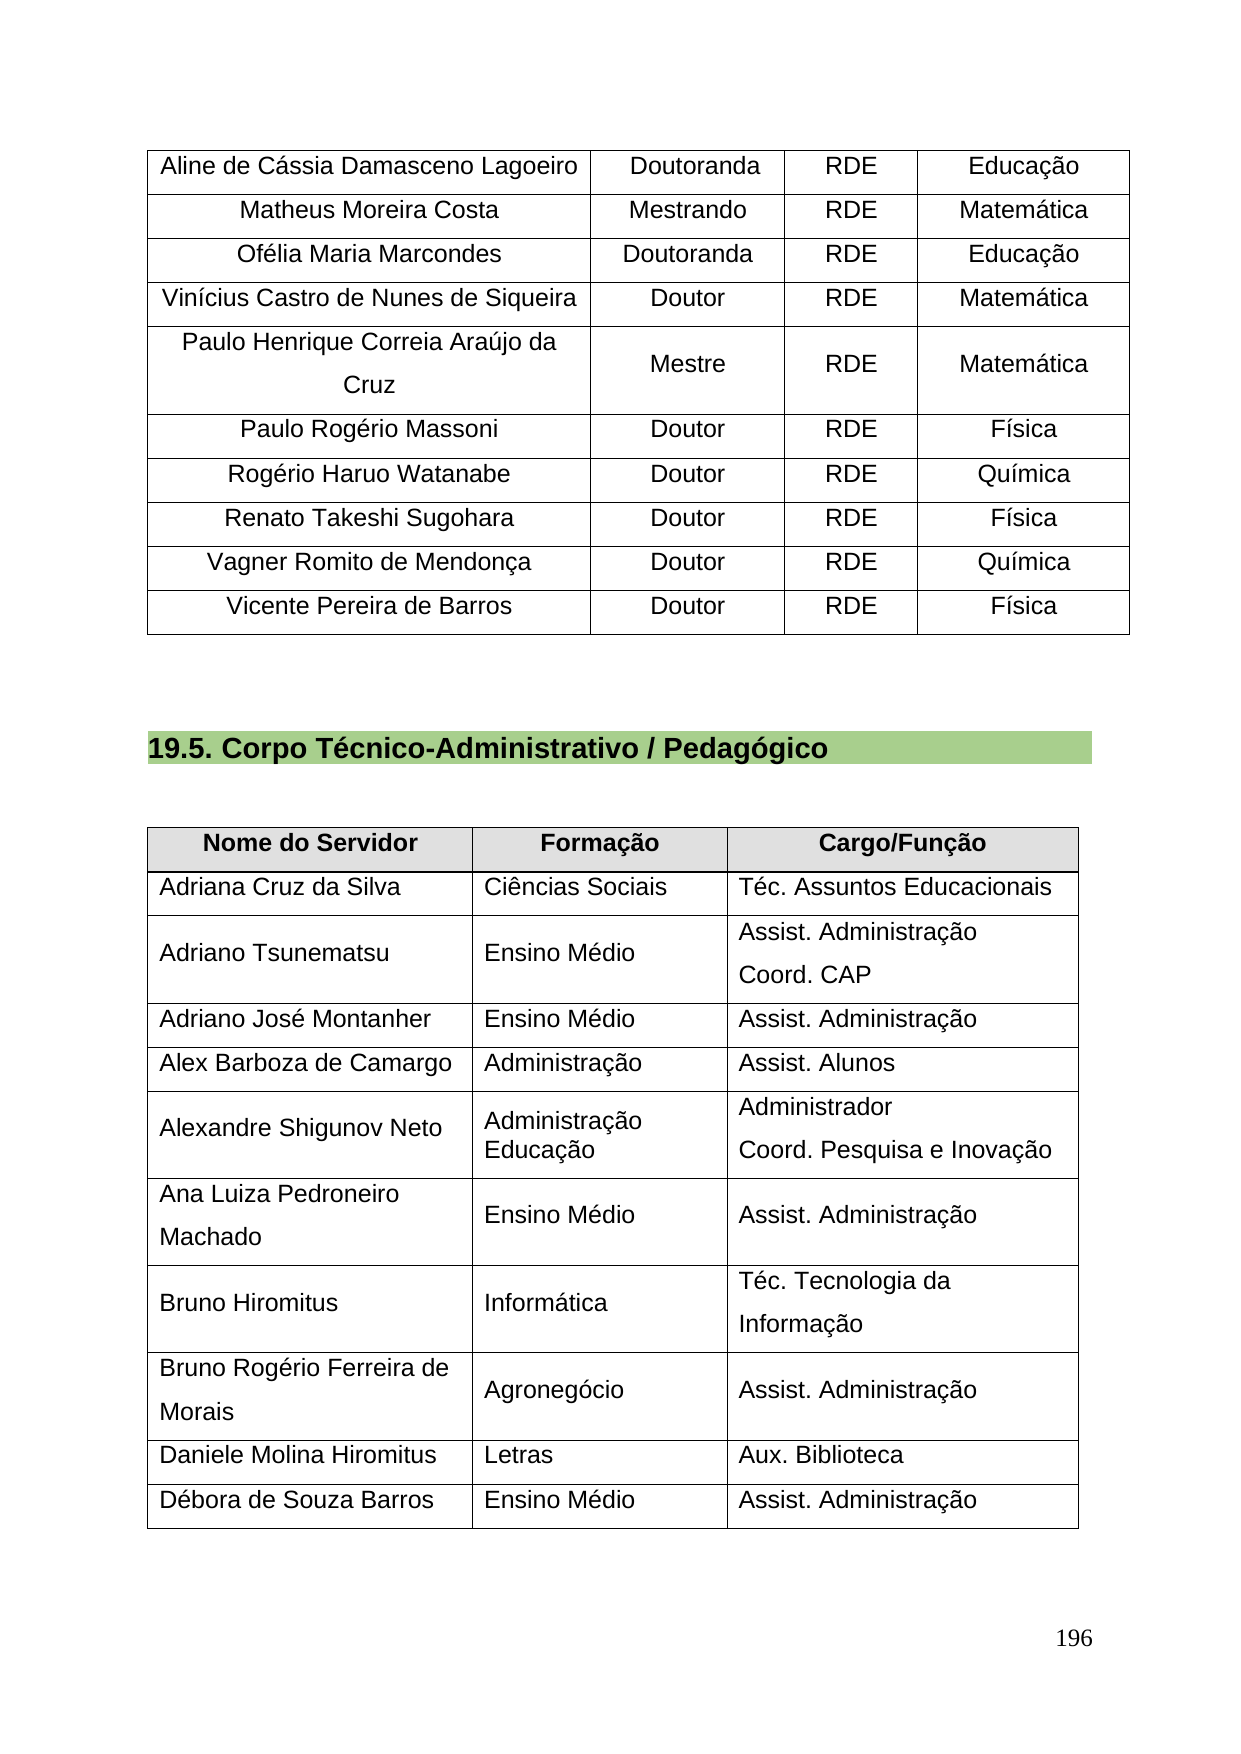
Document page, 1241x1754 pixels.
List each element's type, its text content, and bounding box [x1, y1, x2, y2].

table_cell Ensino Médio [473, 916, 727, 1003]
table_cell Assist. Alunos [728, 1048, 1078, 1091]
table_cell Física [918, 591, 1129, 634]
table_cell RDE [785, 503, 917, 546]
list Corpo Técnico-Administrativo / Pedagógico [148, 731, 1092, 764]
table_cell RDE [785, 547, 917, 590]
table_cell Assist. Administração [728, 1485, 1078, 1528]
table_cell Alex Barboza de Camargo [148, 1048, 472, 1091]
table_cell Doutoranda [591, 151, 784, 194]
table_cell Matheus Moreira Costa [148, 195, 590, 238]
table_header Formação [473, 828, 727, 871]
table_cell Adriano José Montanher [148, 1004, 472, 1047]
table_cell RDE [785, 415, 917, 457]
table_header Nome do Servidor [148, 828, 472, 871]
table_cell Ana Luiza Pedroneiro Machado [148, 1179, 472, 1265]
table_cell Assist. Administração [728, 1004, 1078, 1047]
table_cell Química [918, 459, 1129, 502]
table_cell Doutor [591, 459, 784, 502]
table_cell RDE [785, 459, 917, 502]
table_cell Física [918, 503, 1129, 546]
table_cell Administração [473, 1048, 727, 1091]
table_header Cargo/Função [728, 828, 1078, 871]
table_cell RDE [785, 327, 917, 413]
table_cell Matemática [918, 195, 1129, 238]
table_cell Educação [918, 239, 1129, 282]
table_cell Paulo Henrique Correia Araújo da Cruz [148, 327, 590, 413]
table_cell Ofélia Maria Marcondes [148, 239, 590, 282]
table_cell Téc. Assuntos Educacionais [728, 873, 1078, 915]
table_cell Doutor [591, 283, 784, 326]
table_cell Adriano Tsunematsu [148, 916, 472, 1003]
table_cell Vagner Romito de Mendonça [148, 547, 590, 590]
table_cell Física [918, 415, 1129, 457]
table_cell RDE [785, 283, 917, 326]
table_cell Renato Takeshi Sugohara [148, 503, 590, 546]
table_cell Assist. Administração [728, 1353, 1078, 1439]
table_cell Bruno Rogério Ferreira de Morais [148, 1353, 472, 1439]
table_cell Doutor [591, 503, 784, 546]
table_cell Vinícius Castro de Nunes de Siqueira [148, 283, 590, 326]
table_cell Ensino Médio [473, 1485, 727, 1528]
table_cell Informática [473, 1266, 727, 1352]
table_cell Alexandre Shigunov Neto [148, 1092, 472, 1178]
table_cell Rogério Haruo Watanabe [148, 459, 590, 502]
table_cell Ciências Sociais [473, 873, 727, 915]
table_cell Doutor [591, 591, 784, 634]
table_cell Educação [918, 151, 1129, 194]
table_cell Doutor [591, 415, 784, 457]
table_cell Mestre [591, 327, 784, 413]
table_cell Aux. Biblioteca [728, 1441, 1078, 1483]
table_cell RDE [785, 239, 917, 282]
table_cell Agronegócio [473, 1353, 727, 1439]
table_cell Assist. Administração Coord. CAP [728, 916, 1078, 1003]
table_cell Assist. Administração [728, 1179, 1078, 1265]
table_cell Mestrando [591, 195, 784, 238]
table_cell Daniele Molina Hiromitus [148, 1441, 472, 1483]
table_cell Vicente Pereira de Barros [148, 591, 590, 634]
table_cell Administração Educação [473, 1092, 727, 1178]
table_cell Ensino Médio [473, 1179, 727, 1265]
table_cell Bruno Hiromitus [148, 1266, 472, 1352]
table_cell Matemática [918, 327, 1129, 413]
table_cell Débora de Souza Barros [148, 1485, 472, 1528]
table_cell Doutor [591, 547, 784, 590]
table_cell Aline de Cássia Damasceno Lagoeiro [148, 151, 590, 194]
table_cell Letras [473, 1441, 727, 1483]
table_cell Matemática [918, 283, 1129, 326]
table_cell Téc. Tecnologia da Informação [728, 1266, 1078, 1352]
table_cell Paulo Rogério Massoni [148, 415, 590, 457]
table_cell RDE [785, 195, 917, 238]
table_cell Adriana Cruz da Silva [148, 873, 472, 915]
table_cell Doutoranda [591, 239, 784, 282]
table_cell Administrador Coord. Pesquisa e Inovação [728, 1092, 1078, 1178]
table_cell RDE [785, 591, 917, 634]
table_cell Ensino Médio [473, 1004, 727, 1047]
table_cell Química [918, 547, 1129, 590]
table_cell RDE [785, 151, 917, 194]
